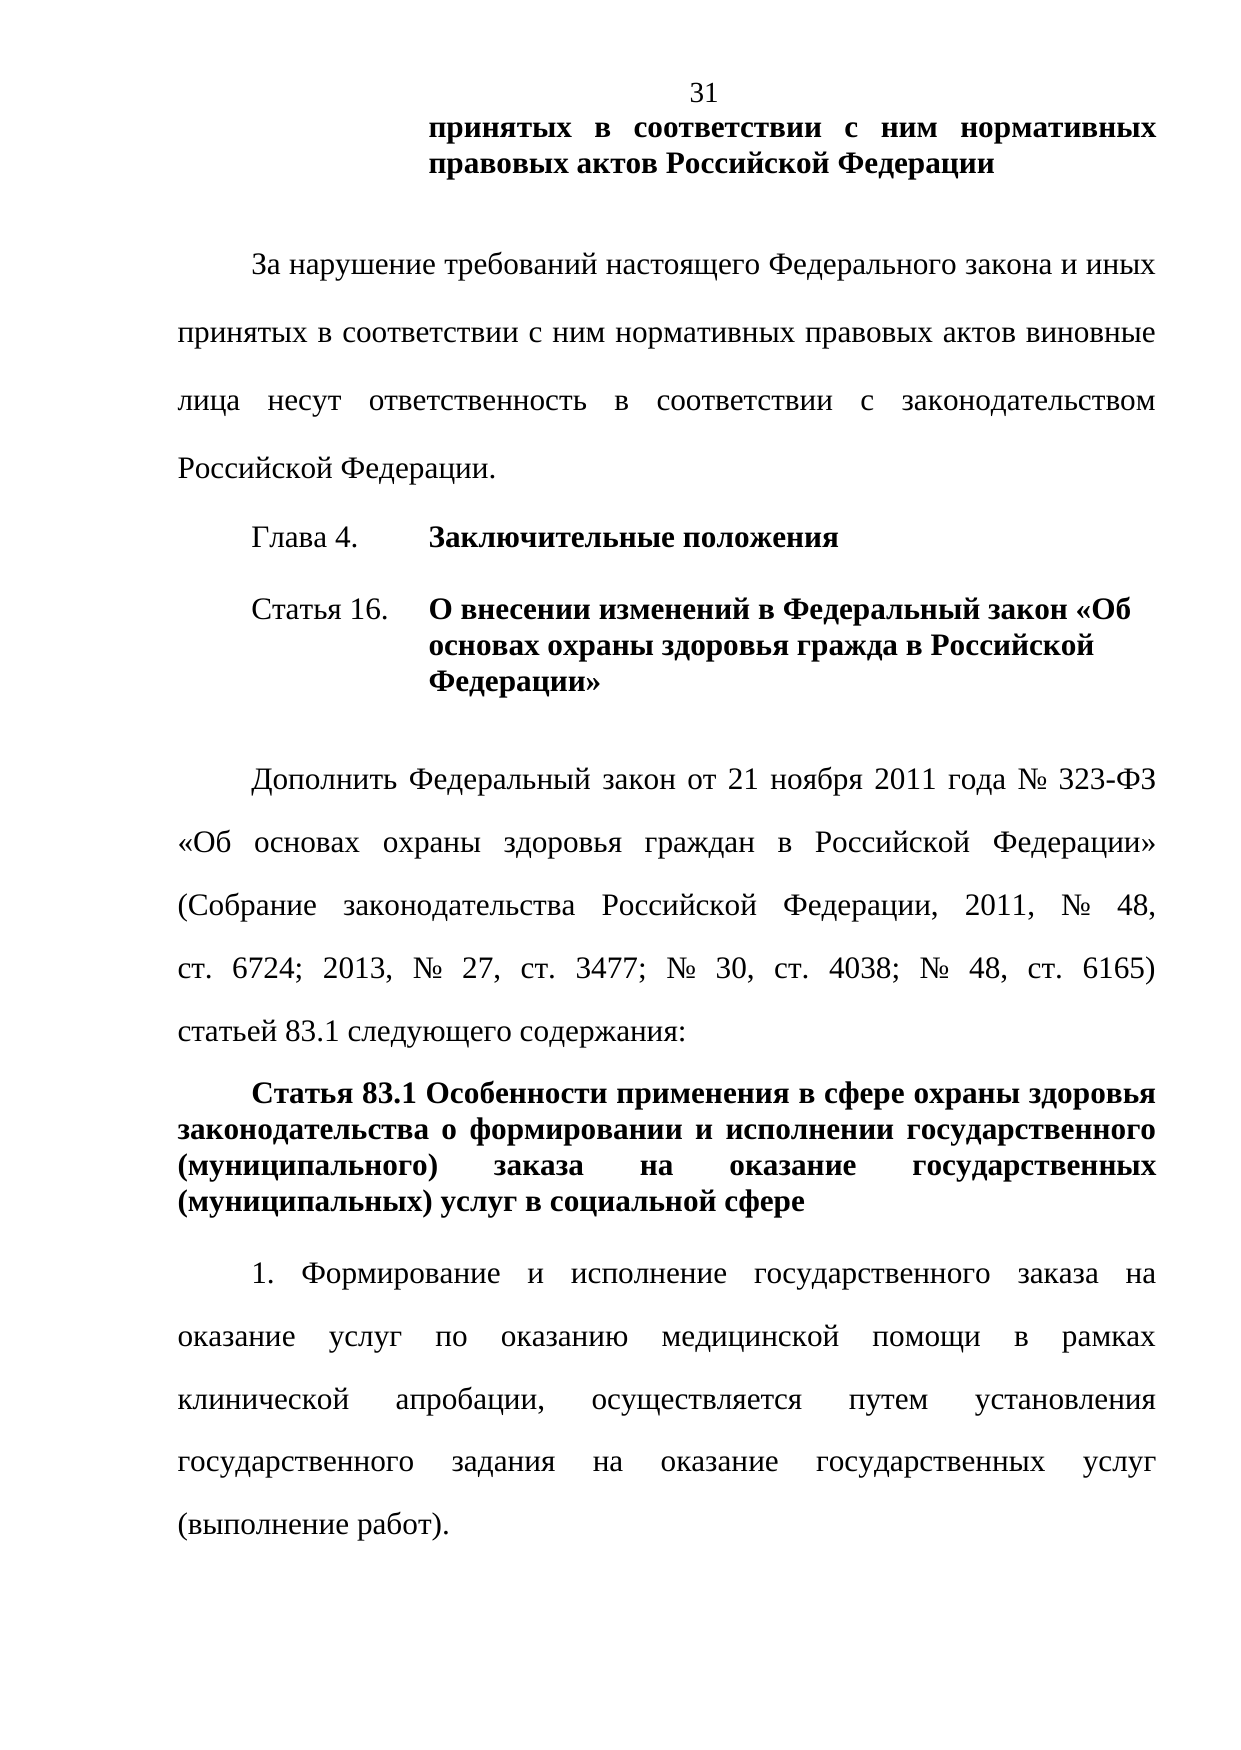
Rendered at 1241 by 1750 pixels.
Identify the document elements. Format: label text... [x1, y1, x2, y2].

text Статья 16. О внесении изменений в Федеральный закон «Об основах охраны здоровья гражда в Российской Федерации» [251, 590, 1157, 698]
text 1. Формирование и исполнение государственного заказа на оказание услуг по оказанию медицинской помощи в рамках клинической апробации, осуществляется путем установления государственного задания на оказание государственных услуг (выполнение работ). [177, 1254, 1157, 1541]
text Дополнить Федеральный закон от 21 ноября 2011 года № 323-ФЗ «Об основах охраны здоровья граждан в Российской Федерации» (Собрание законодательства Российской Федерации, 2011, № 48, ст. 6724; 2013, № 27, ст. 3477; № 30, ст. 4038; № 48, ст. 6165) статьей 83.1 следующего содержания: [177, 761, 1157, 1048]
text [251, 108, 1157, 180]
text За нарушение требований настоящего Федерального закона и иных принятых в соответствии с ним нормативных правовых актов виновные лица несут ответственность в соответствии с законодательством Российской Федерации. [177, 245, 1157, 486]
text Статья 83.1 Особенности применения в сфере охраны здоровья законодательства о формировании и исполнении государственного (муниципального) заказа на оказание государственных (муниципальных) услуг в социальной сфере [177, 1074, 1157, 1218]
text Глава 4. Заключительные положения [251, 518, 1157, 554]
